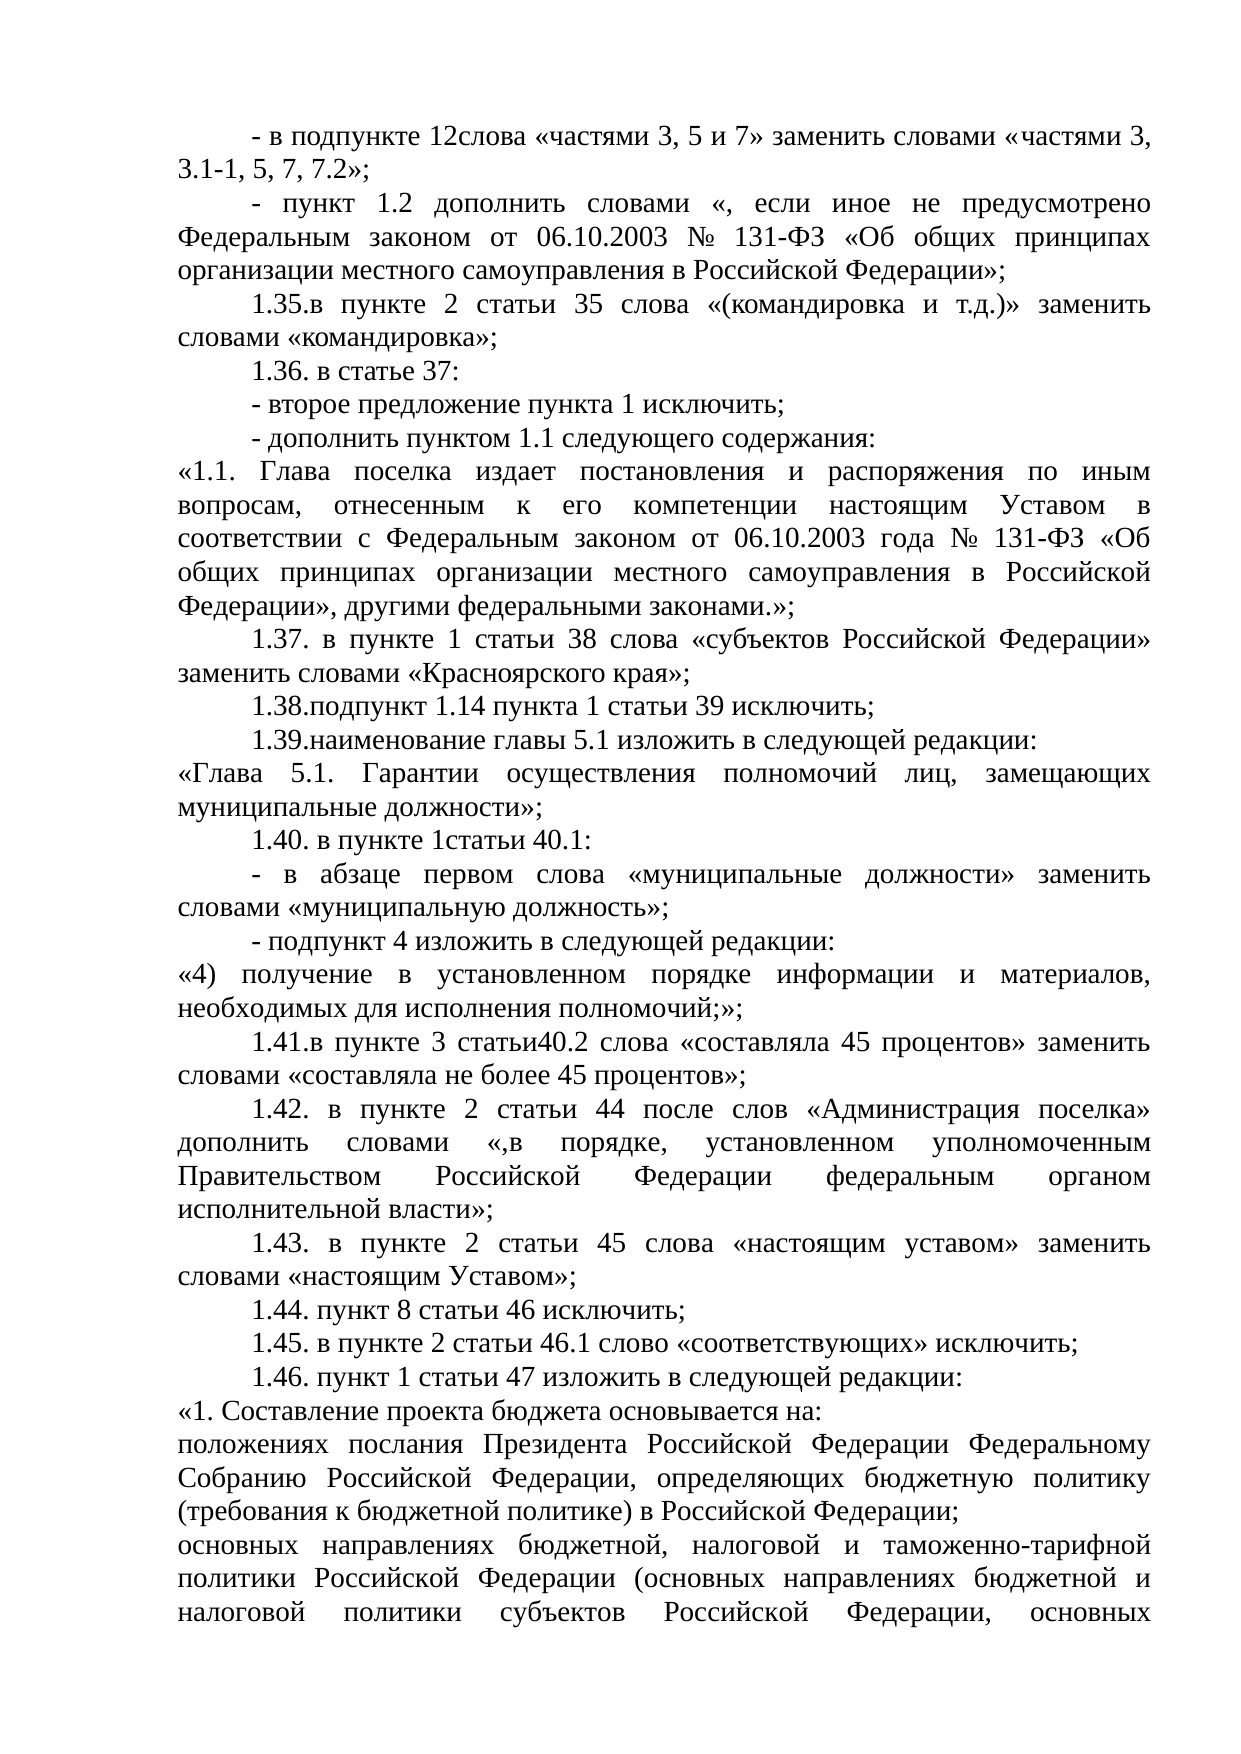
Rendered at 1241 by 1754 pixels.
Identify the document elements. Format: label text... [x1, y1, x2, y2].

text 1.39.наименование главы 5.1 изложить в следующей редакции: [177, 722, 1152, 755]
text - дополнить пунктом 1.1 следующего содержания: [177, 420, 1152, 453]
text «1. Составление проекта бюджета основывается на: [177, 1393, 1152, 1426]
text - второе предложение пункта 1 исключить; [177, 386, 1152, 420]
text 1.44. пункт 8 статьи 46 исключить; [177, 1292, 1152, 1326]
text 1.45. в пункте 2 статьи 46.1 слово «соответствующих» исключить; [177, 1326, 1152, 1359]
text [177, 1527, 1152, 1627]
text «4) получение в установленном порядке информации и материалов, необходимых для исполнения полномочий;»; [177, 957, 1152, 1024]
text 1.35.в пункте 2 статьи 35 слова «(командировка и т.д.)» заменить словами «командировка»; [177, 286, 1152, 353]
text 1.38.подпункт 1.14 пункта 1 статьи 39 исключить; [177, 688, 1152, 722]
text - пункт 1.2 дополнить словами «, если иное не предусмотрено Федеральным законом от 06.10.2003 № 131-ФЗ «Об общих принципах организации местного самоуправления в Российской Федерации»; [177, 185, 1152, 286]
text - в подпункте 12слова «частями 3, 5 и 7» заменить словами «частями 3, 3.1-1, 5, 7, 7.2»; [177, 118, 1152, 185]
text 1.41.в пункте 3 статьи40.2 слова «составляла 45 процентов» заменить словами «составляла не более 45 процентов»; [177, 1024, 1152, 1091]
text положениях послания Президента Российской Федерации Федеральному Собранию Российской Федерации, определяющих бюджетную политику (требования к бюджетной политике) в Российской Федерации; [177, 1426, 1152, 1527]
text 1.37. в пункте 1 статьи 38 слова «субъектов Российской Федерации» заменить словами «Красноярского края»; [177, 621, 1152, 688]
text 1.46. пункт 1 статьи 47 изложить в следующей редакции: [177, 1359, 1152, 1393]
text 1.36. в статье 37: [177, 353, 1152, 386]
text 1.42. в пункте 2 статьи 44 после слов «Администрация поселка» дополнить словами «,в порядке, установленном уполномоченным Правительством Российской Федерации федеральным органом исполнительной власти»; [177, 1091, 1152, 1225]
text - подпункт 4 изложить в следующей редакции: [177, 923, 1152, 957]
text 1.40. в пункте 1статьи 40.1: [177, 822, 1152, 856]
text - в абзаце первом слова «муниципальные должности» заменить словами «муниципальную должность»; [177, 856, 1152, 923]
text «Глава 5.1. Гарантии осуществления полномочий лиц, замещающих муниципальные должности»; [177, 755, 1152, 822]
text 1.43. в пункте 2 статьи 45 слова «настоящим уставом» заменить словами «настоящим Уставом»; [177, 1225, 1152, 1292]
text «1.1. Глава поселка издает постановления и распоряжения по иным вопросам, отнесенным к его компетенции настоящим Уставом в соответствии с Федеральным законом от 06.10.2003 года № 131-ФЗ «Об общих принципах организации местного самоуправления в Российской Федерации», другими федеральными законами.»; [177, 453, 1152, 621]
